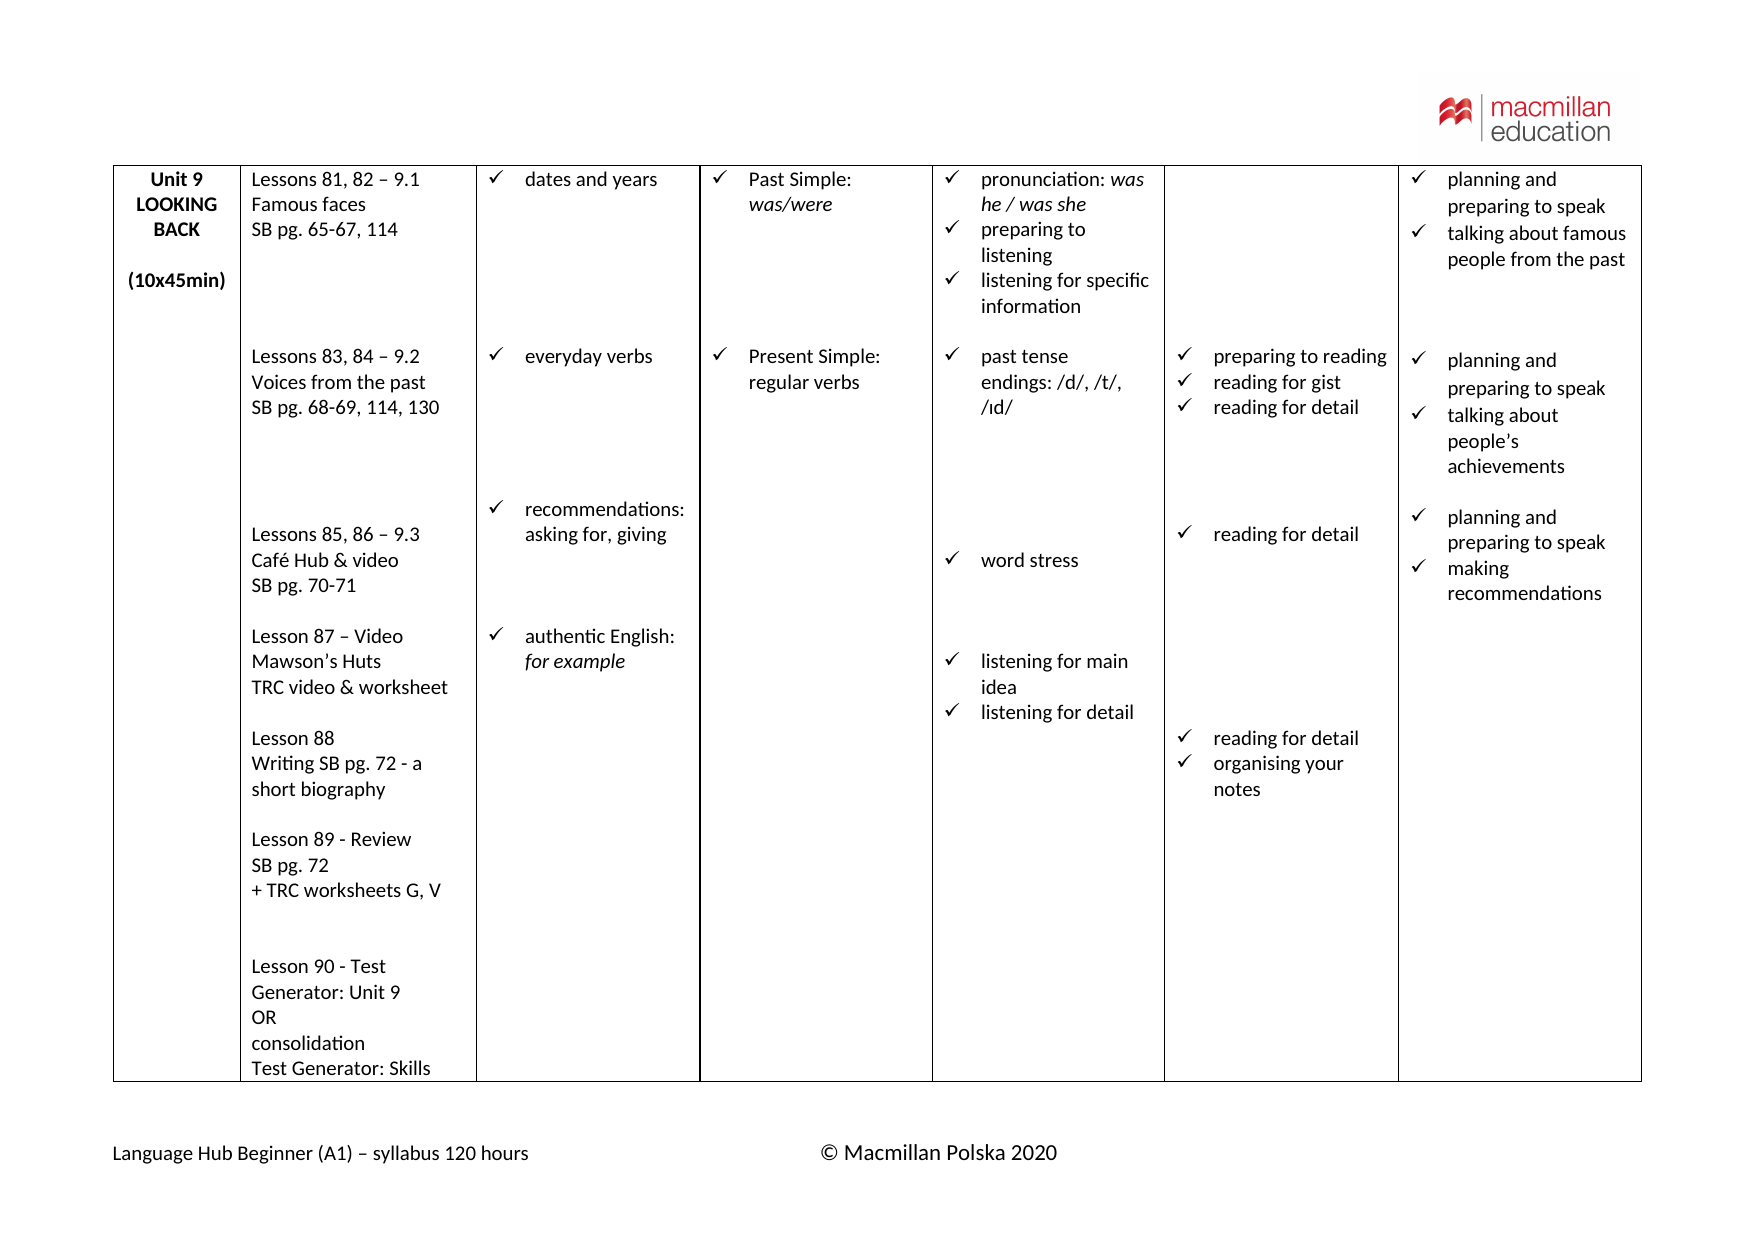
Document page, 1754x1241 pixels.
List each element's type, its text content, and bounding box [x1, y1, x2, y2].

picture [1418, 73, 1642, 165]
table_cell Unit 9 LOOKING BACK (10x45min) [114, 166, 240, 1081]
table_cell dates and years everyday verbs recommendations: asking for, giving authentic English: for example [477, 166, 699, 1081]
table_cell preparing to reading reading for gist reading for detail reading for detail reading for detail organising your notes [1165, 166, 1398, 1081]
table_cell Past Simple: was/were Present Simple: regular verbs [701, 166, 932, 1081]
